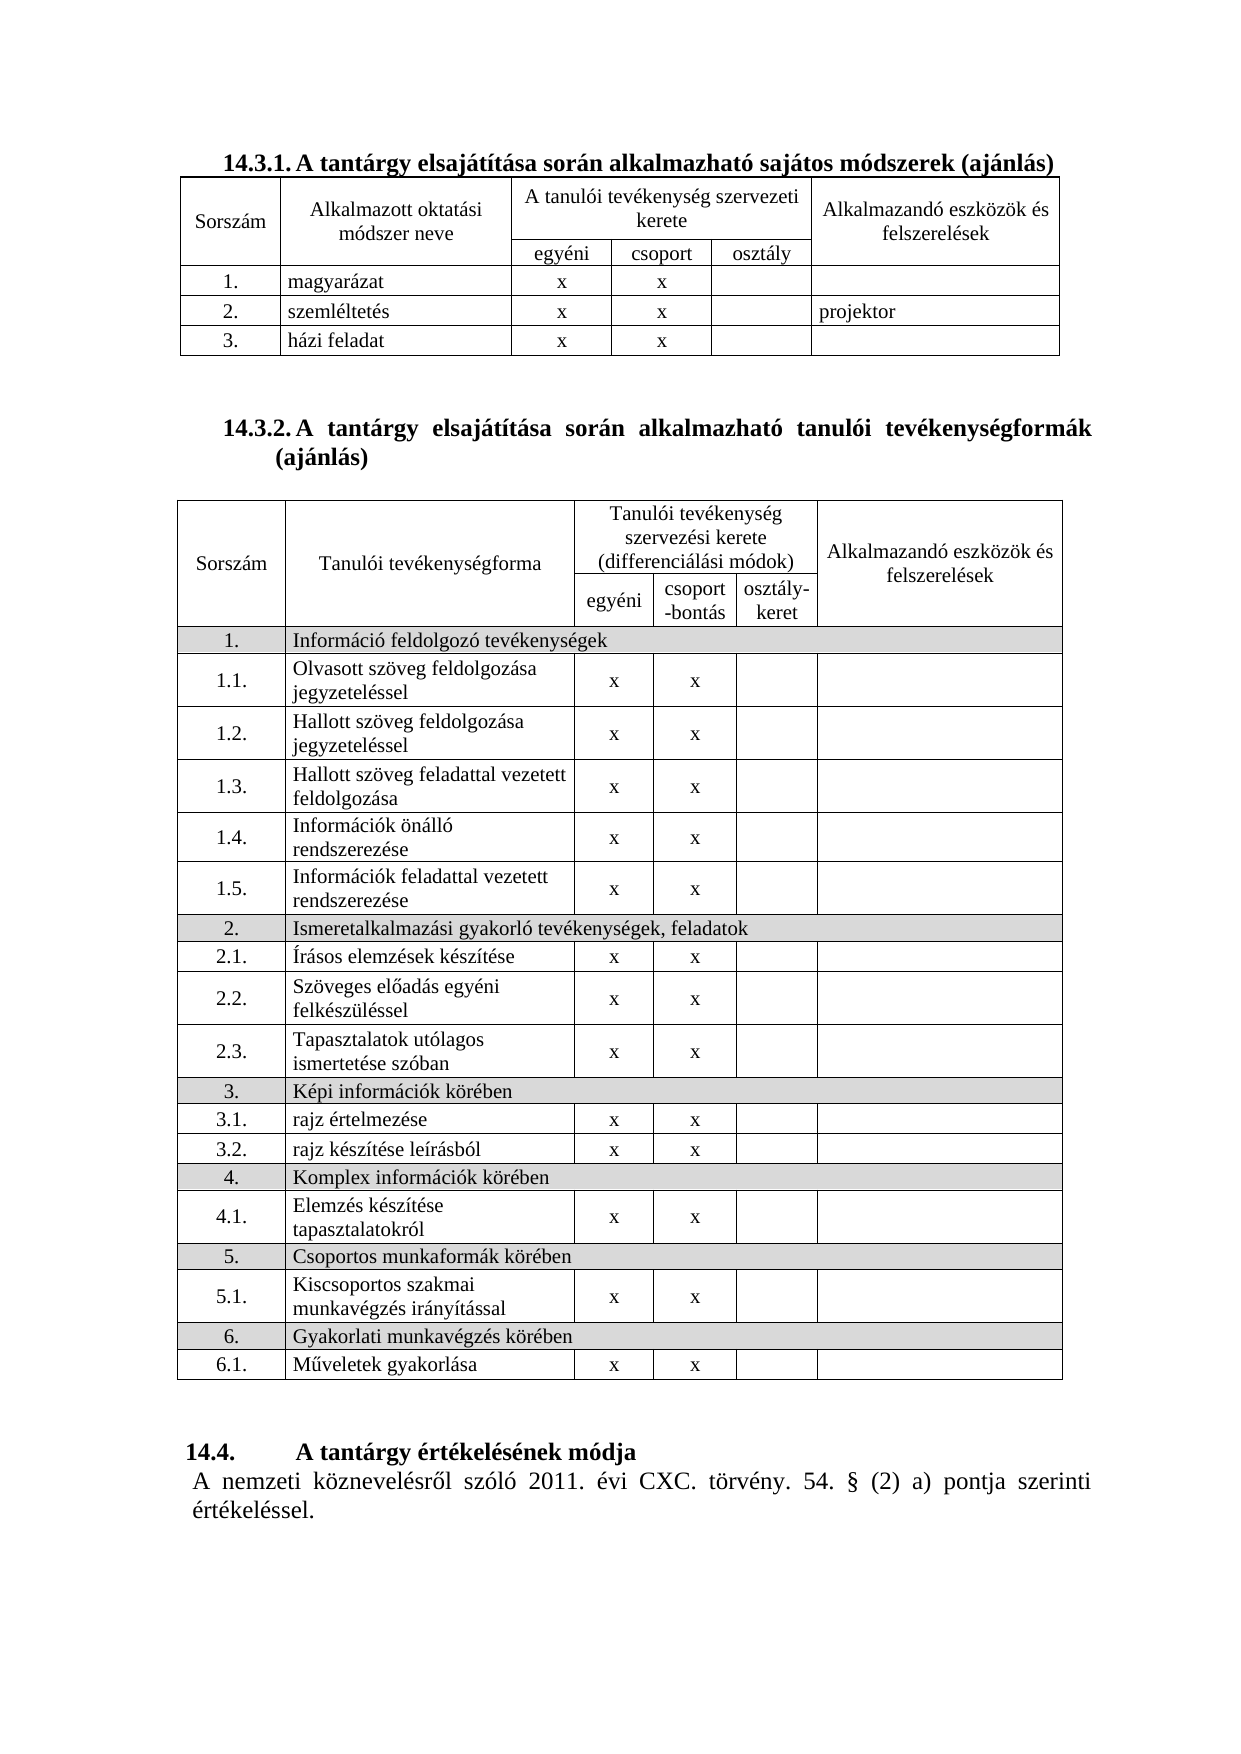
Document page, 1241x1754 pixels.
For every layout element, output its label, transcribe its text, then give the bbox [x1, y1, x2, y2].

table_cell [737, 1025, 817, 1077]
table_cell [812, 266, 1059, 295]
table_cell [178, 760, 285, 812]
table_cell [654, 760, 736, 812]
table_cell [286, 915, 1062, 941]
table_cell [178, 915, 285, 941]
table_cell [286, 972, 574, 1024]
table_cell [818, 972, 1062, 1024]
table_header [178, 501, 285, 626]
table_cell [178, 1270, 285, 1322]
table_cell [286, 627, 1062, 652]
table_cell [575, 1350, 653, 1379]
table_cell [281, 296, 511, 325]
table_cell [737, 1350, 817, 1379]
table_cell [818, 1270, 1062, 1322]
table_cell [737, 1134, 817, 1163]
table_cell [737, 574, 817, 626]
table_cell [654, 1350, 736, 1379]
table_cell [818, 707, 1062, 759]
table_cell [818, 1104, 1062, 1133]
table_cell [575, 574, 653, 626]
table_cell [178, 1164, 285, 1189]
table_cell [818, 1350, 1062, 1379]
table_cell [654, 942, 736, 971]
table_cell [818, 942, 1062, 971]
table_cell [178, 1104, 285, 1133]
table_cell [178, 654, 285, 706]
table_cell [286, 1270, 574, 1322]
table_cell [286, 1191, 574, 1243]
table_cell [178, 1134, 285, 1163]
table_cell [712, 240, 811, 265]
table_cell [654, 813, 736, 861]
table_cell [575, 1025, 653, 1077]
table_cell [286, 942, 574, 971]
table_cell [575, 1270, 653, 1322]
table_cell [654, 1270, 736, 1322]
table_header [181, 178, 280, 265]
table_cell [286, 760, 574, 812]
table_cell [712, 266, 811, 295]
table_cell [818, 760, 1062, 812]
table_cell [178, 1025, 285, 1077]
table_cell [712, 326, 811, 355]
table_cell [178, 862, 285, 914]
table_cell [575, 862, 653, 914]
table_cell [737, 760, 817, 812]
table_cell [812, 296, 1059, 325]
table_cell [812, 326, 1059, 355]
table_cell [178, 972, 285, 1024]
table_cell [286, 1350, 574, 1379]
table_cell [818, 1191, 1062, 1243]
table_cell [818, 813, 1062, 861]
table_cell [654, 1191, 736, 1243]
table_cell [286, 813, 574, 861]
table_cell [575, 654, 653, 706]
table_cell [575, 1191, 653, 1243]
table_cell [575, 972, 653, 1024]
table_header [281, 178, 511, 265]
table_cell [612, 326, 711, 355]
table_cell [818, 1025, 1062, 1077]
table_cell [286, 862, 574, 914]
text A nemzeti köznevelésről szóló 2011. évi CXC. törvény. 54. § (2) a) pontja szerinti értékeléssel. [192, 1466, 1093, 1523]
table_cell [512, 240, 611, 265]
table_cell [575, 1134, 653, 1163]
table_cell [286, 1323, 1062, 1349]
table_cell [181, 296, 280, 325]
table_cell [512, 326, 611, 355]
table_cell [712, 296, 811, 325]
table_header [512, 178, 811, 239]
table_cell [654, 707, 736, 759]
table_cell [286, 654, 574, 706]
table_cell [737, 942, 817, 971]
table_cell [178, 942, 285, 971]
list A tantárgy elsajátítása során alkalmazható sajátos módszerek (ajánlás) [223, 148, 1093, 176]
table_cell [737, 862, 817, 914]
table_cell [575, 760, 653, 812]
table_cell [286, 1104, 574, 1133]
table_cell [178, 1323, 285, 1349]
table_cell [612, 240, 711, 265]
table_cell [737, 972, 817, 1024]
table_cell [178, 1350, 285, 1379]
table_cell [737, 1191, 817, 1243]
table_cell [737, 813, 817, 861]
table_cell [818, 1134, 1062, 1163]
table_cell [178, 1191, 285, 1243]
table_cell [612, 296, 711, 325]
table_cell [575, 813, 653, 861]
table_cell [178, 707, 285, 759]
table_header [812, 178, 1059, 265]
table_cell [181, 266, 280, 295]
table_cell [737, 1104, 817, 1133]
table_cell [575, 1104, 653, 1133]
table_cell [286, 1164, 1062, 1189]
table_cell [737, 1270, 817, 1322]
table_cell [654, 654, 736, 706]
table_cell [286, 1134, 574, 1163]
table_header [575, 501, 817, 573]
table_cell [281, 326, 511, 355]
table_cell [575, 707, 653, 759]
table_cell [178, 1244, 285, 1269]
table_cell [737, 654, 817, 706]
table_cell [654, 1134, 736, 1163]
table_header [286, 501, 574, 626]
list A tantárgy elsajátítása során alkalmazható tanulói tevékenységformák (ajánlás) [223, 413, 1093, 471]
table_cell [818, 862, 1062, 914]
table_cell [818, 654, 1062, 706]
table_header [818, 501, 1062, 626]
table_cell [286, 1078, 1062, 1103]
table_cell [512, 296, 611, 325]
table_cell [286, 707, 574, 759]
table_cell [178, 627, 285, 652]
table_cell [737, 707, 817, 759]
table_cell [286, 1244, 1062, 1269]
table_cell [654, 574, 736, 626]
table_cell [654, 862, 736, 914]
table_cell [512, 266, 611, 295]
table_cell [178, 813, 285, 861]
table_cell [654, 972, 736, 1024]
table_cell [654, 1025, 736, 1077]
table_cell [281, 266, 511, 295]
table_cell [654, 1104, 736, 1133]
list A tantárgy értékelésének módja [185, 1437, 1093, 1466]
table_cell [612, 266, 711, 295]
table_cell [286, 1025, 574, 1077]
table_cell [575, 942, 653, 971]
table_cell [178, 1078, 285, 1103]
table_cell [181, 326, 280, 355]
